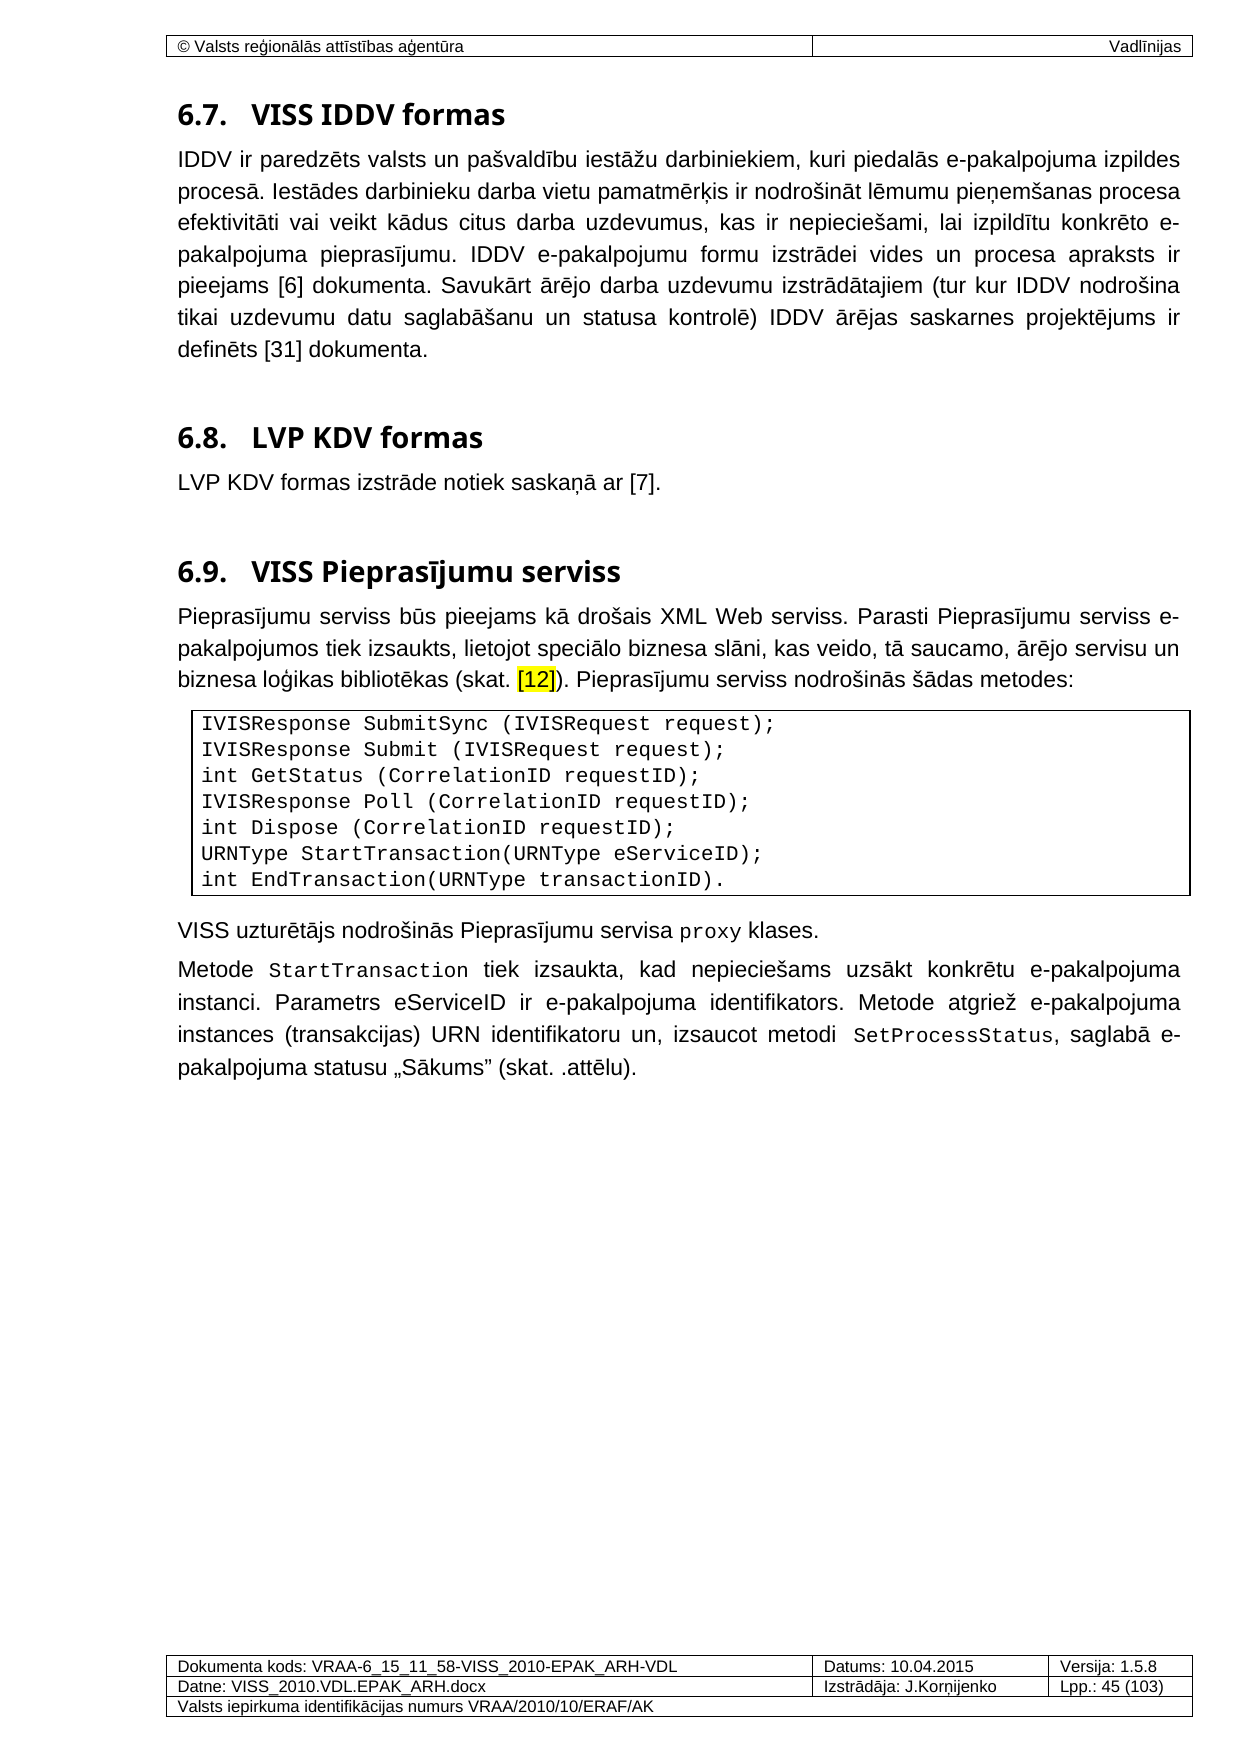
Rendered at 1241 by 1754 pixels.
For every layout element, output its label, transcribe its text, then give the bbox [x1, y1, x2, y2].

text IVISResponse Poll (CorrelationID requestID); [193, 788, 1189, 814]
text LVP KDV formas izstrāde notiek saskaņā ar [7]. [177, 469, 1181, 496]
text Metode StartTransaction tiek izsaukta, kad nepieciešams uzsākt konkrētu e-pakalpojuma instanci. Parametrs eServiceID ir e-pakalpojuma identifikators. Metode atgriež e-pakalpojuma instances (transakcijas) URN identifikatoru un, izsaucot metodi SetProcessStatus, saglabā e-pakalpojuma statusu „Sākums” (skat. 14.attēlu). [177, 956, 1181, 1080]
text int EndTransaction(URNType transactionID). [193, 866, 1189, 895]
subtitle VISS Pieprasījumu serviss [177, 551, 1181, 591]
text IVISResponse SubmitSync (IVISRequest request); [193, 711, 1189, 736]
subtitle VISS IDDV formas [177, 94, 1181, 134]
text VISS uzturētājs nodrošinās Pieprasījumu servisa proxy klases. [177, 917, 1181, 944]
text IDDV ir paredzēts valsts un pašvaldību iestāžu darbiniekiem, kuri piedalās e-pakalpojuma izpildes procesā. Iestādes darbinieku darba vietu pamatmērķis ir nodrošināt lēmumu pieņemšanas procesa efektivitāti vai veikt kādus citus darba uzdevumus, kas ir nepieciešami, lai izpildītu konkrēto e-pakalpojuma pieprasījumu. IDDV e-pakalpojumu formu izstrādei vides un procesa apraksts ir pieejams [6] dokumenta. Savukārt ārējo darba uzdevumu izstrādātajiem (tur kur IDDV nodrošina tikai uzdevumu datu saglabāšanu un statusa kontrolē) IDDV ārējas saskarnes projektējums ir definēts [31] dokumenta. [177, 146, 1181, 362]
text IVISResponse Submit (IVISRequest request); [193, 736, 1189, 762]
text int Dispose (CorrelationID requestID); [193, 814, 1189, 840]
subtitle LVP KDV formas [177, 417, 1181, 457]
text Pieprasījumu serviss būs pieejams kā drošais XML Web serviss. Parasti Pieprasījumu serviss e-pakalpojumos tiek izsaukts, lietojot speciālo biznesa slāni, kas veido, tā saucamo, ārējo servisu un biznesa loģikas bibliotēkas (skat. [12]). Pieprasījumu serviss nodrošinās šādas metodes: [177, 603, 1181, 692]
text URNType StartTransaction(URNType eServiceID); [193, 840, 1189, 866]
text int GetStatus (CorrelationID requestID); [193, 762, 1189, 788]
